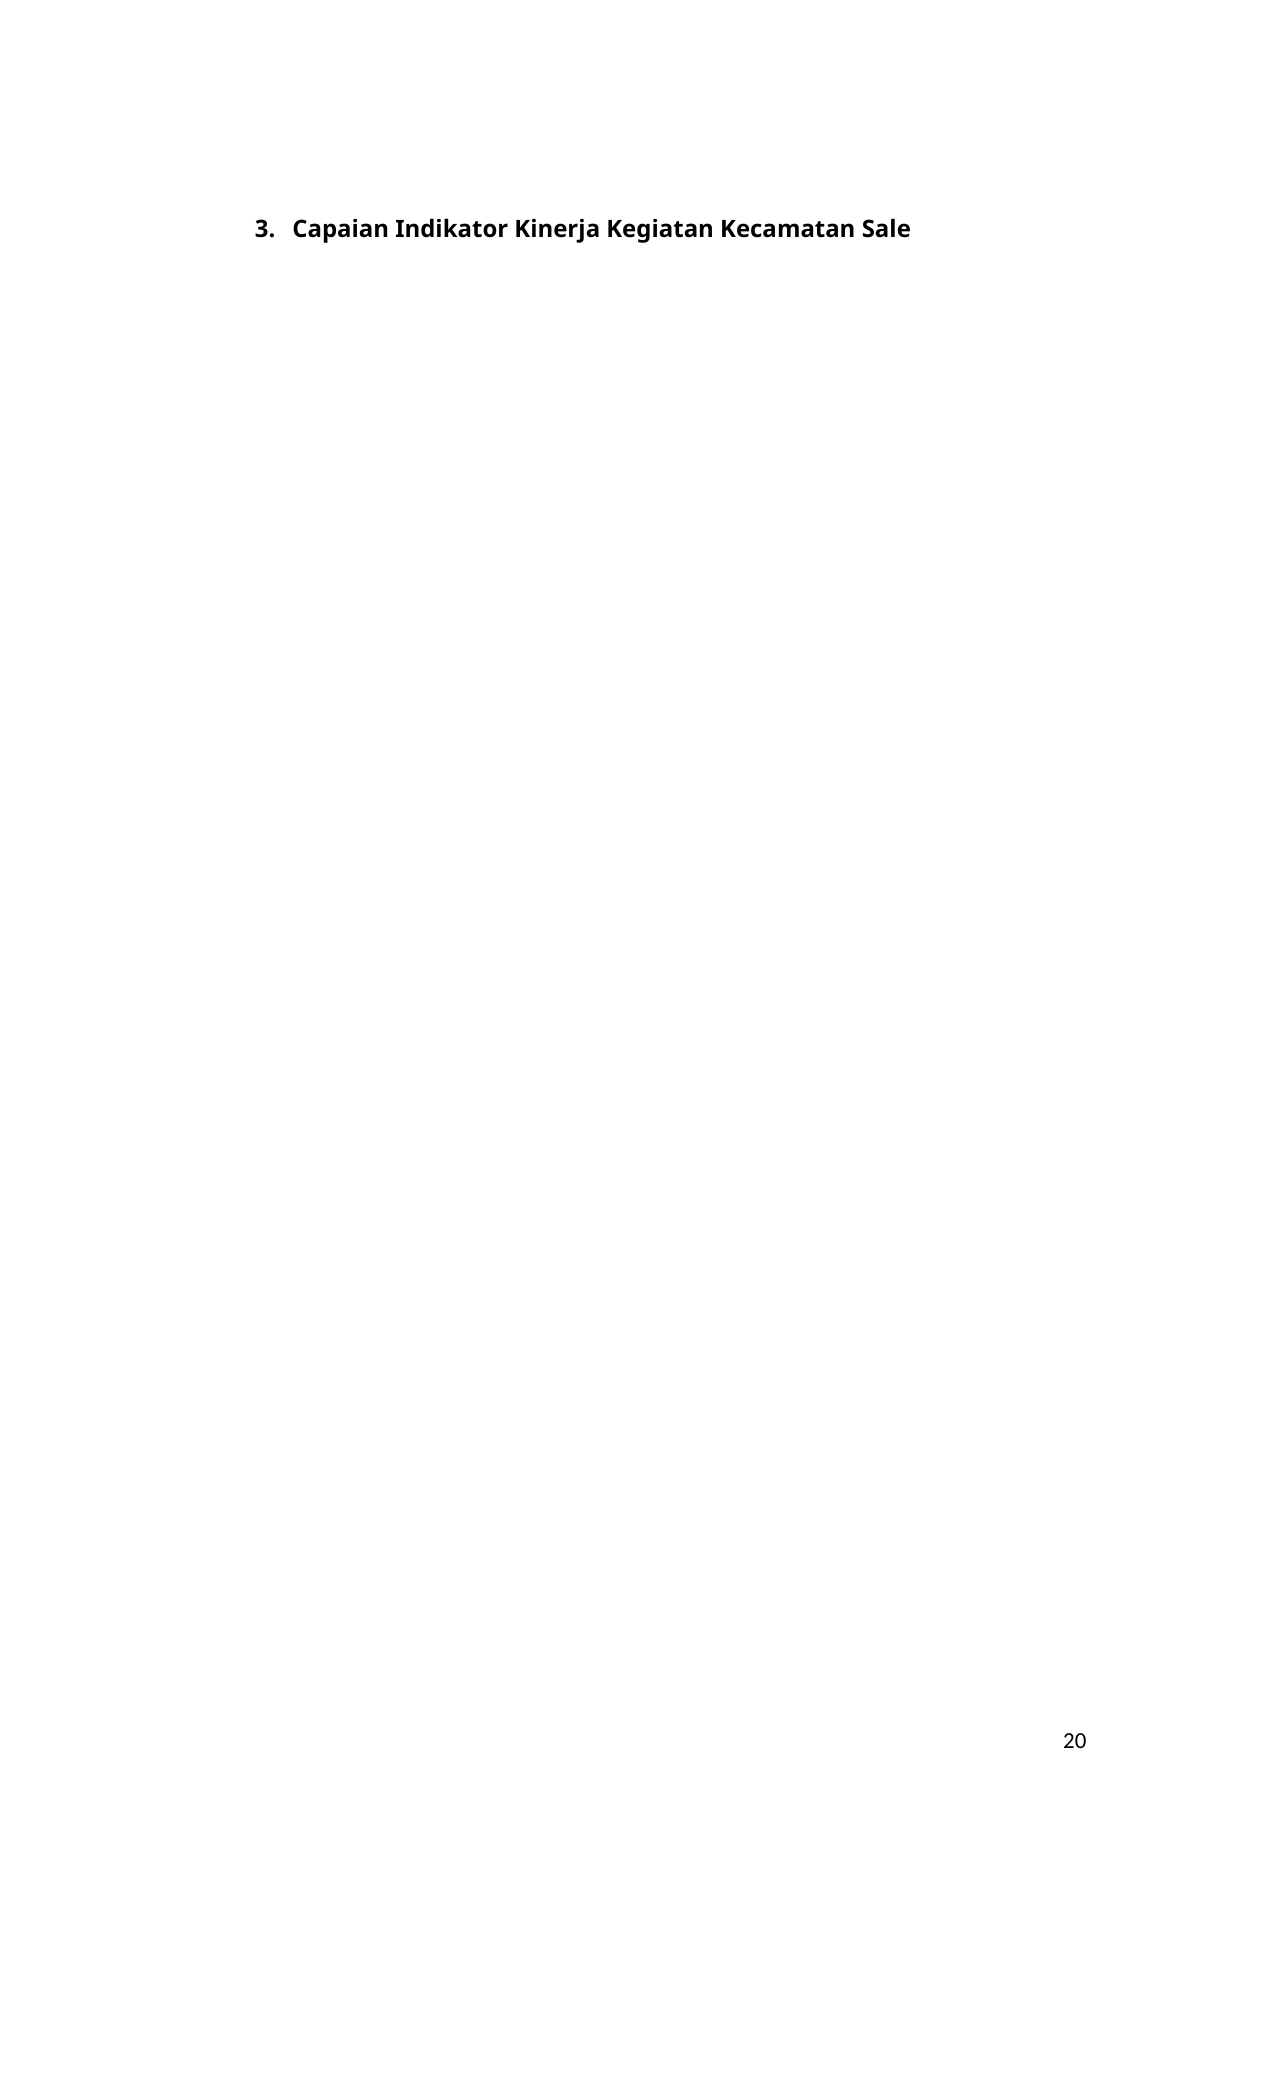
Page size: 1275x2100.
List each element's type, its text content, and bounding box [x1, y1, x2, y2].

list Capaian Indikator Kinerja Kegiatan Kecamatan Sale [254, 212, 1125, 244]
